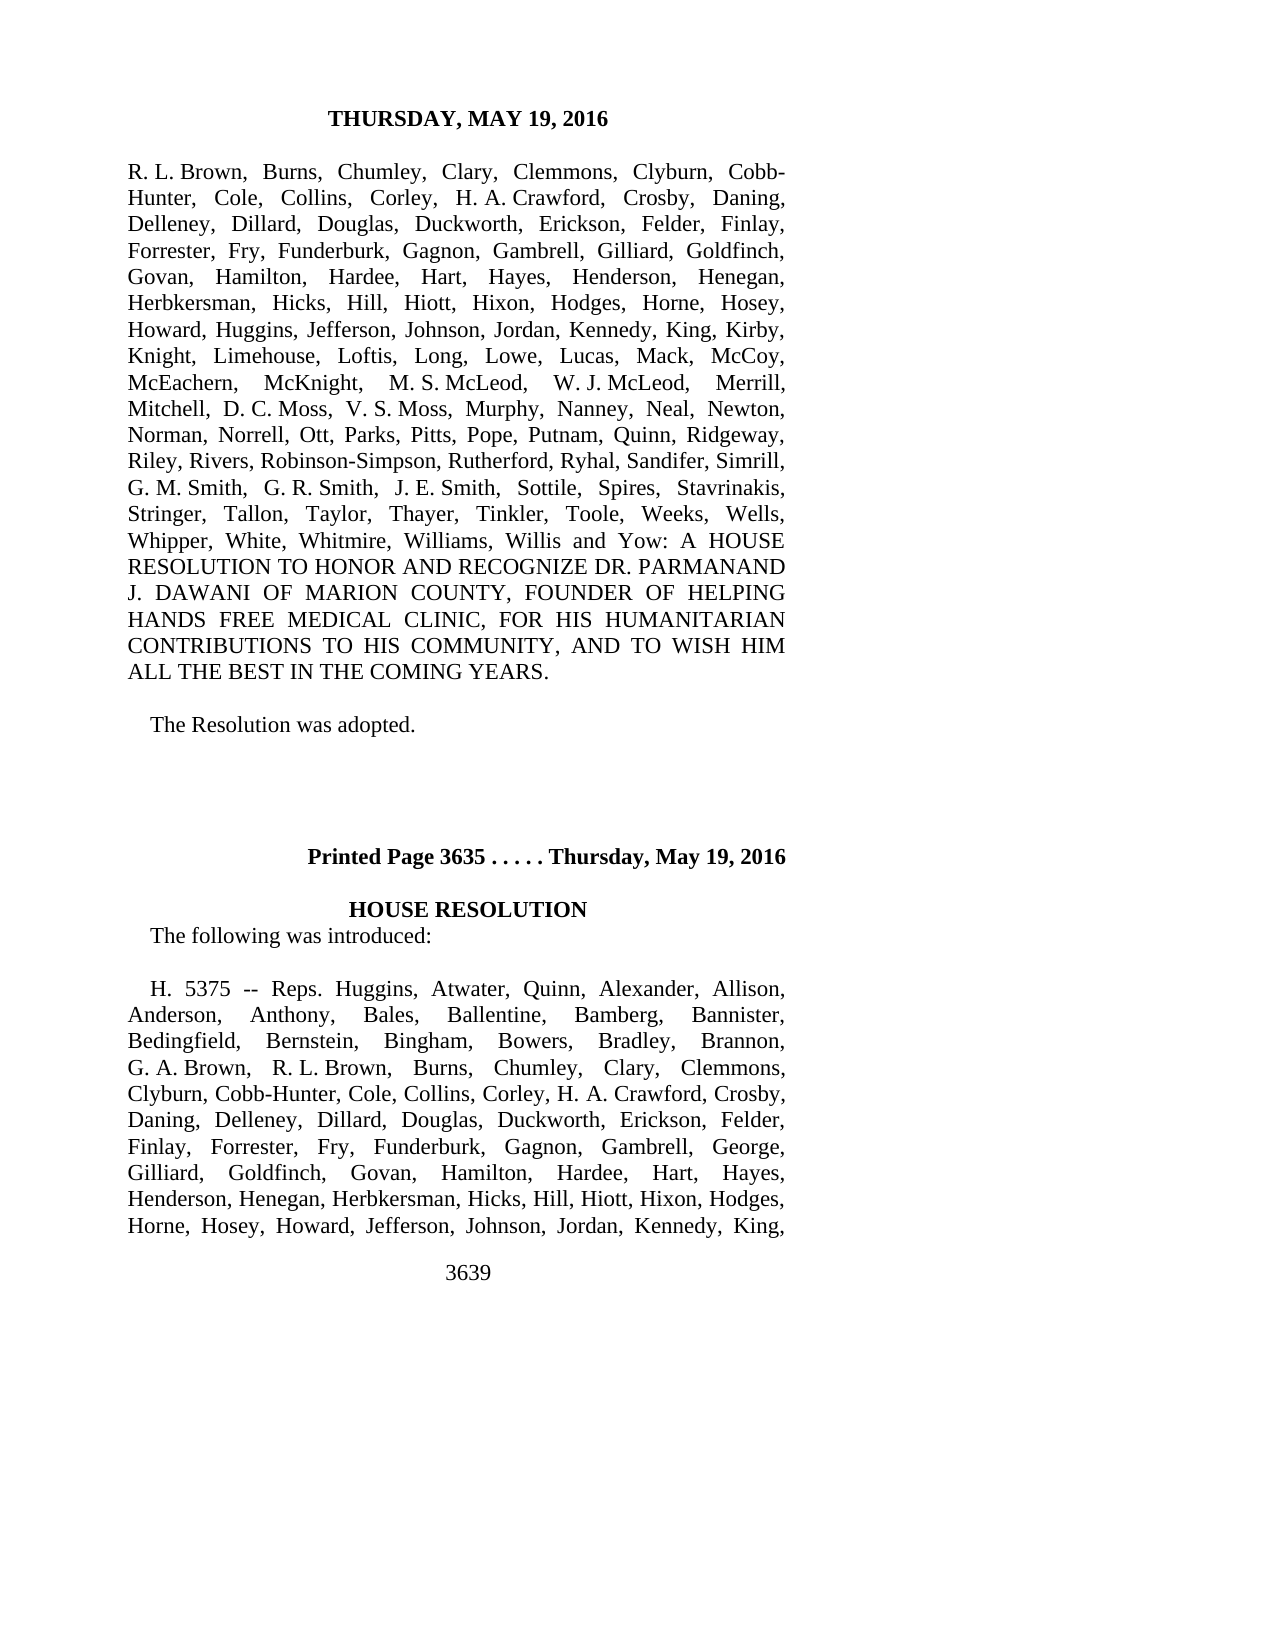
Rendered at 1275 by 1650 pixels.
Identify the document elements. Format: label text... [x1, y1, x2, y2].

text Printed Page 3635 . . . . . Thursday, May 19, 2016 [127, 843, 786, 869]
text The Resolution was adopted. [127, 711, 786, 737]
text HOUSE RESOLUTION [127, 896, 786, 922]
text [127, 975, 786, 1238]
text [127, 158, 786, 685]
text The following was introduced: [127, 922, 786, 948]
